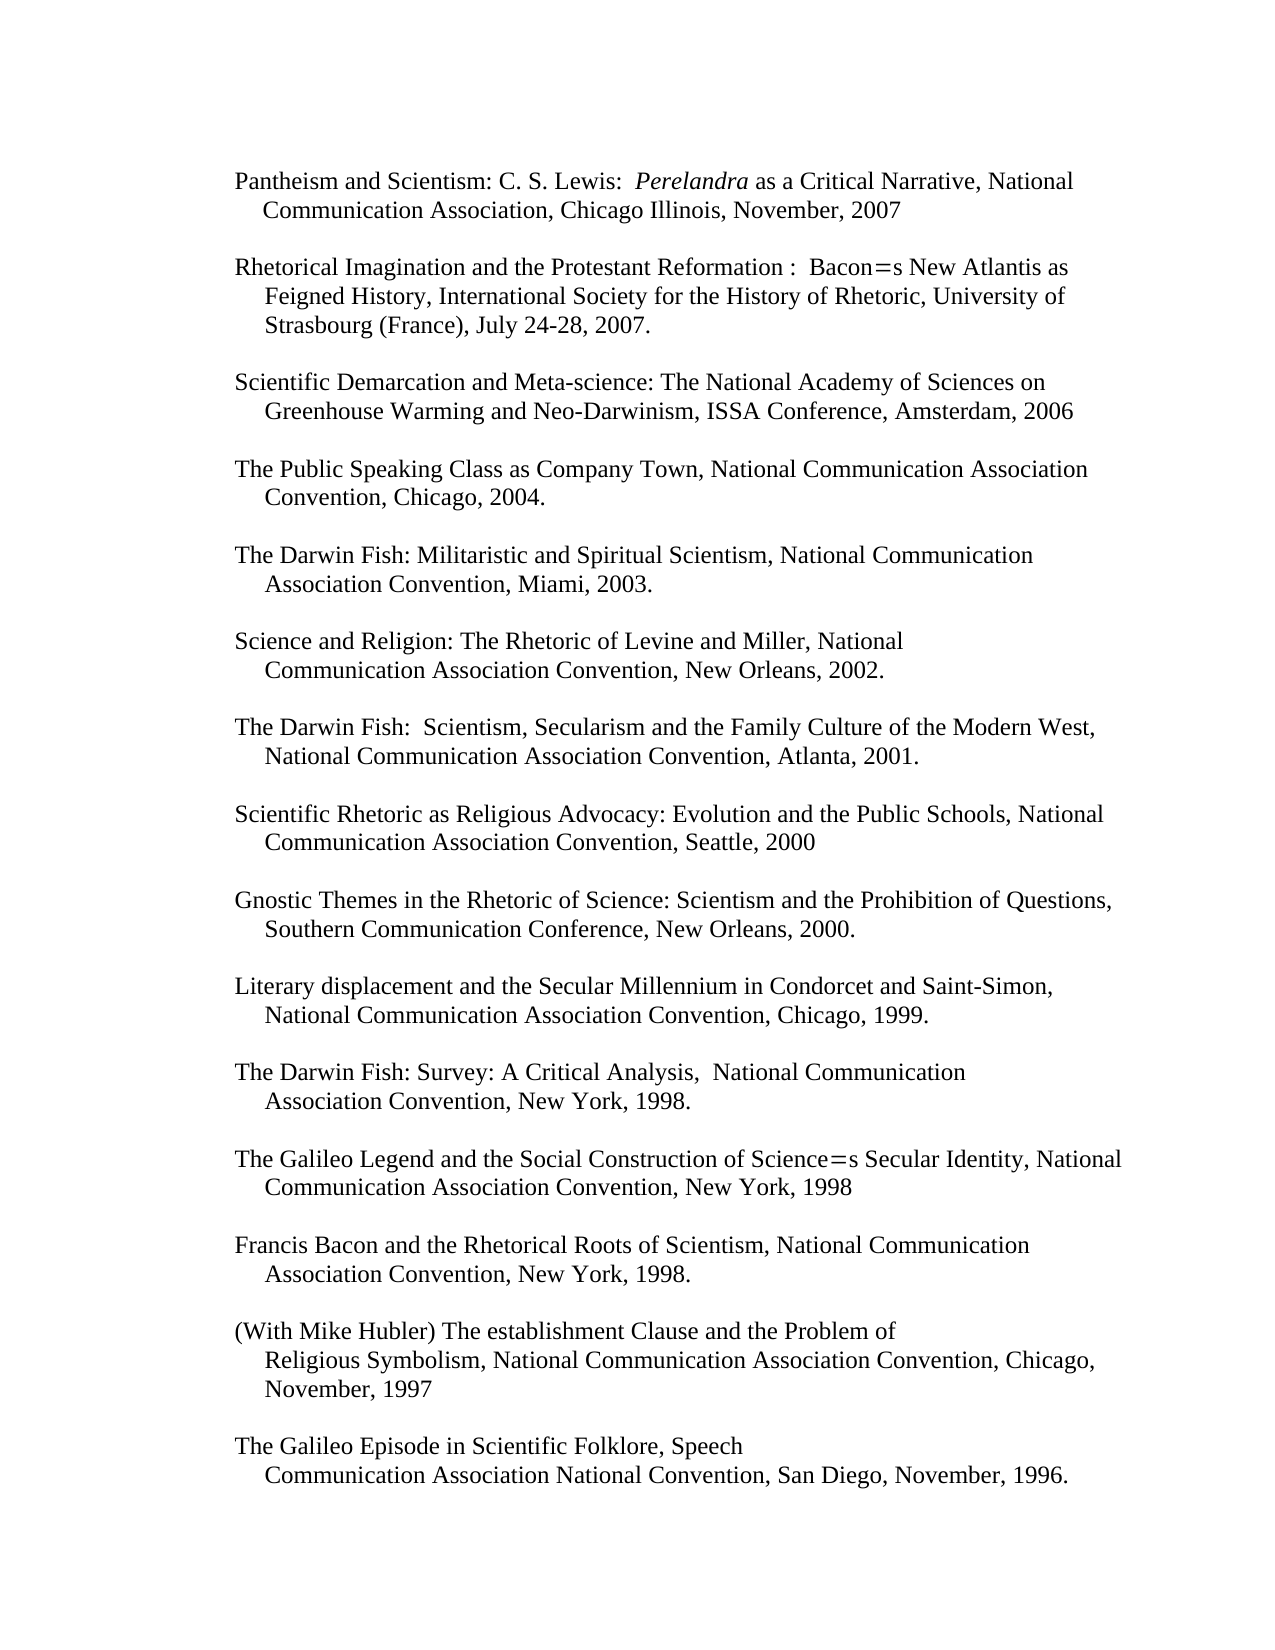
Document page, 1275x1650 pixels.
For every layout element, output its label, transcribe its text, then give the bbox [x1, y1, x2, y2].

text Scientific Demarcation and Meta-science: The National Academy of Sciences on [234, 367, 1125, 396]
text (With Mike Hubler) The establishment Clause and the Problem of [234, 1316, 1125, 1345]
text Religious Symbolism, National Communication Association Convention, Chicago, November, 1997 [264, 1345, 1125, 1402]
text The Galileo Episode in Scientific Folklore, Speech [234, 1431, 1125, 1460]
text Greenhouse Warming and Neo-Darwinism, ISSA Conference, Amsterdam, 2006 [264, 396, 1125, 425]
text Science and Religion: The Rhetoric of Levine and Miller, National Communication Association Convention, New Orleans, 2002. [234, 626, 1125, 684]
text Francis Bacon and the Rhetorical Roots of Scientism, National Communication Association Convention, New York, 1998. [234, 1230, 1125, 1287]
text The Darwin Fish: Survey: A Critical Analysis, National Communication [234, 1057, 1125, 1086]
text Gnostic Themes in the Rhetoric of Science: Scientism and the Prohibition of Questions, Southern Communication Conference, New Orleans, 2000. [234, 885, 1125, 942]
text The Public Speaking Class as Company Town, National Communication Association Convention, Chicago, 2004. [234, 454, 1125, 511]
text Association Convention, New York, 1998. [84, 1086, 1125, 1115]
text Rhetorical Imagination and the Protestant Reformation : Bacons New Atlantis as Feigned History, International Society for the History of Rhetoric, University of Strasbourg (France), July 24-28, 2007. [234, 252, 1125, 339]
text Communication Association National Convention, San Diego, November, 1996. [264, 1460, 1125, 1489]
text Pantheism and Scientism: C. S. Lewis: Perelandra as a Critical Narrative, National Communication Association, Chicago Illinois, November, 2007 [234, 166, 1125, 224]
text Scientific Rhetoric as Religious Advocacy: Evolution and the Public Schools, National Communication Association Convention, Seattle, 2000 [234, 799, 1125, 856]
text The Darwin Fish: Militaristic and Spiritual Scientism, National Communication Association Convention, Miami, 2003. [234, 540, 1125, 597]
text Literary displacement and the Secular Millennium in Condorcet and Saint-Simon, National Communication Association Convention, Chicago, 1999. [234, 971, 1125, 1029]
text The Galileo Legend and the Social Construction of Sciences Secular Identity, National Communication Association Convention, New York, 1998 [234, 1144, 1125, 1201]
text The Darwin Fish: Scientism, Secularism and the Family Culture of the Modern West, National Communication Association Convention, Atlanta, 2001. [234, 712, 1125, 770]
